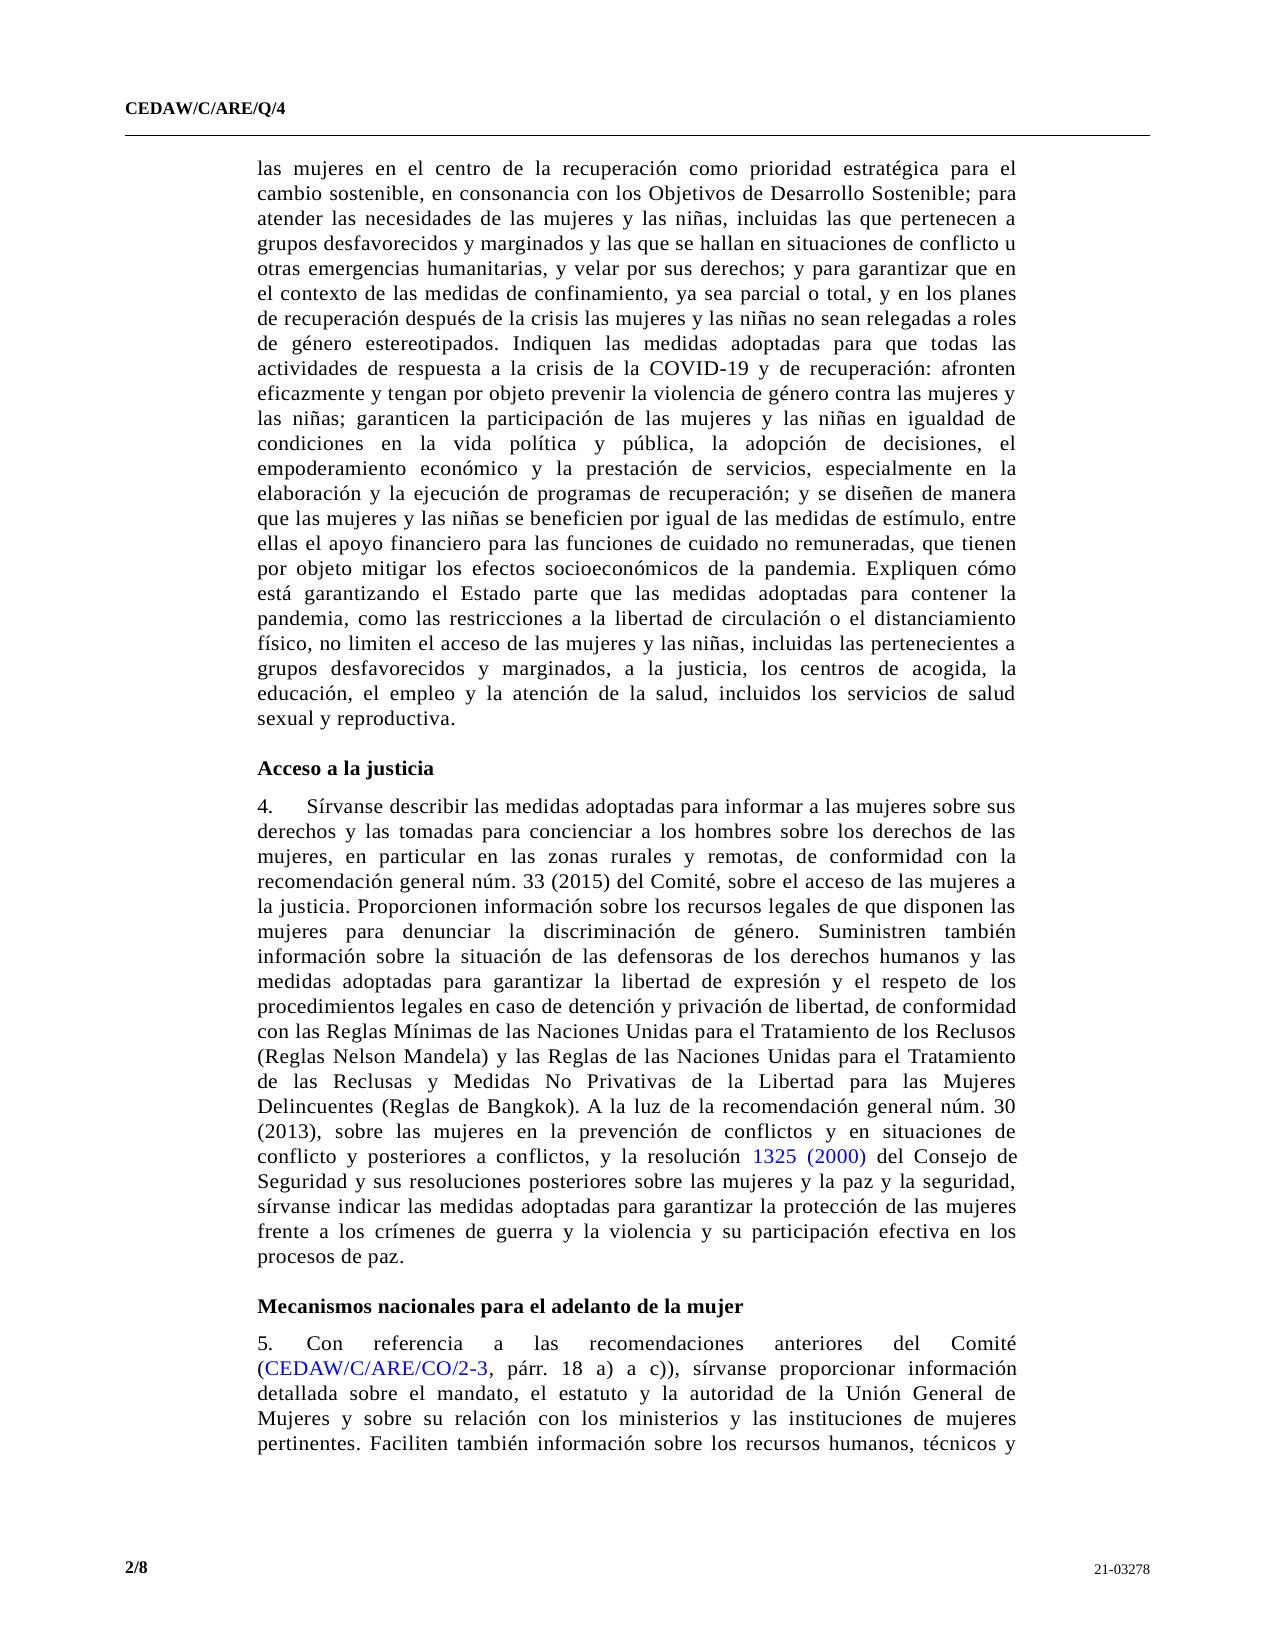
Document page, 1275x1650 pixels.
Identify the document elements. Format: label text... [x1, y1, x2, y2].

text Acceso a la justicia [125, 756, 1019, 781]
text Mecanismos nacionales para el adelanto de la mujer [125, 1293, 1019, 1318]
list Sírvanse describir las medidas adoptadas para informar a las mujeres sobre sus derechos y las tomadas para concienciar a los hombres sobre los derechos de las mujeres, en particular en las zonas rurales y remotas, de conformidad con la recomendación general núm. 33 (2015) del Comité, sobre el acceso de las mujeres a la justicia. Proporcionen información sobre los recursos legales de que disponen las mujeres para denunciar la discriminación de género. Suministren también información sobre la situación de las defensoras de los derechos humanos y las medidas adoptadas para garantizar la libertad de expresión y el respeto de los procedimientos legales en caso de detención y privación de libertad, de conformidad con las Reglas Mínimas de las Naciones Unidas para el Tratamiento de los Reclusos (Reglas Nelson Mandela) y las Reglas de las Naciones Unidas para el Tratamiento de las Reclusas y Medidas No Privativas de la Libertad para las Mujeres Delincuentes (Reglas de Bangkok). A la luz de la recomendación general núm. 30 (2013), sobre las mujeres en la prevención de conflictos y en situaciones de conflicto y posteriores a conflictos, y la resolución 1325 (2000) del Consejo de Seguridad y sus resoluciones posteriores sobre las mujeres y la paz y la seguridad, sírvanse indicar las medidas adoptadas para garantizar la protección de las mujeres frente a los crímenes de guerra y la violencia y su participación efectiva en los procesos de paz. [257, 793, 1018, 1268]
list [257, 1331, 1018, 1456]
